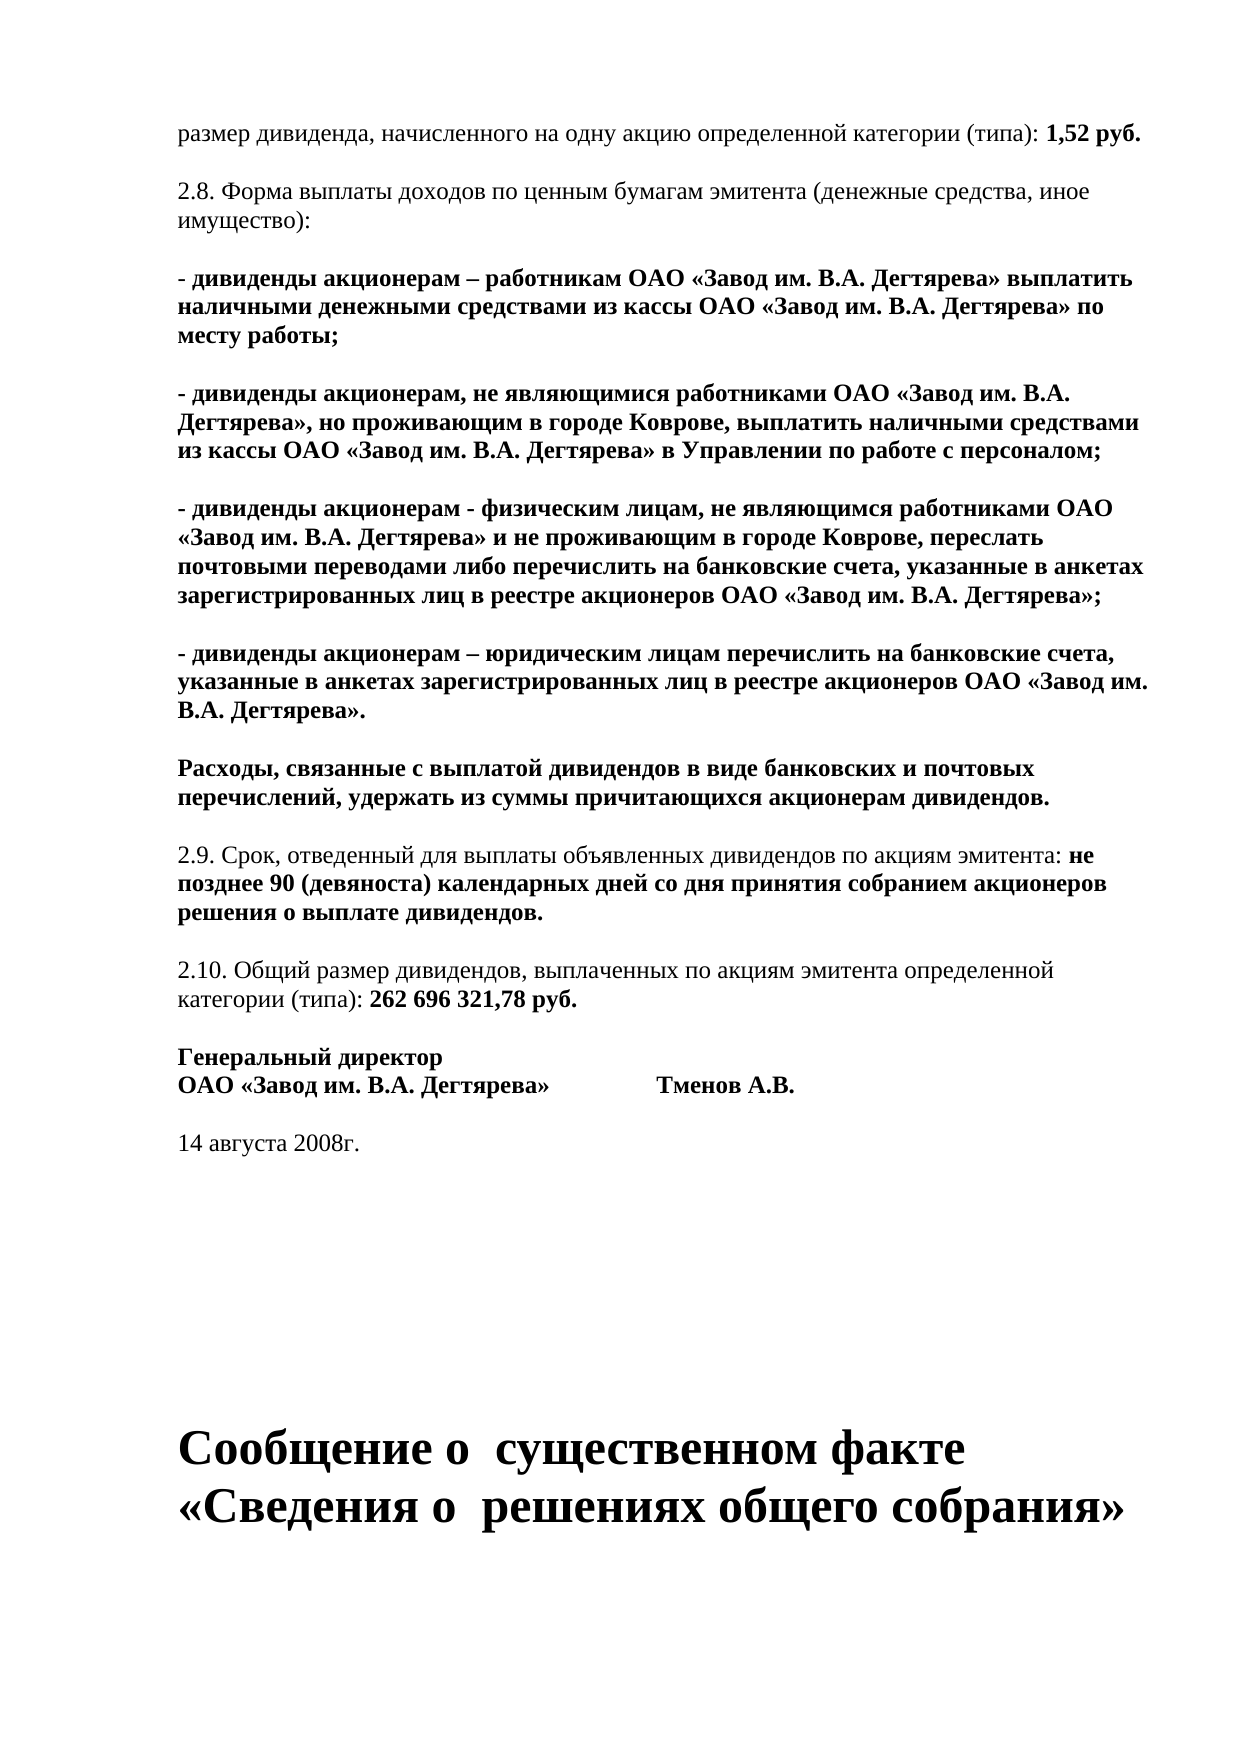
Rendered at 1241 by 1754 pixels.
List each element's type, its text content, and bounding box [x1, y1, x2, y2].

text - дивиденды акционерам – работникам ОАО «Завод им. В.А. Дегтярева» выплатить наличными денежными средствами из кассы ОАО «Завод им. В.А. Дегтярева» по месту работы; [177, 263, 1152, 349]
text 2.8. Форма выплаты доходов по ценным бумагам эмитента (денежные средства, иное имущество): [177, 176, 1152, 233]
text размер дивиденда, начисленного на одну акцию определенной категории (типа): 1,52 руб. [177, 118, 1152, 147]
text Расходы, связанные с выплатой дивидендов в виде банковских и почтовых перечислений, удержать из суммы причитающихся акционерам дивидендов. [177, 753, 1152, 811]
text - дивиденды акционерам – юридическим лицам перечислить на банковские счета, указанные в анкетах зарегистрированных лиц в реестре акционеров ОАО «Завод им. В.А. Дегтярева». [177, 638, 1152, 724]
text 2.10. Общий размер дивидендов, выплаченных по акциям эмитента определенной категории (типа): 262 696 321,78 руб. [177, 955, 1152, 1013]
text Сообщение о существенном факте «Сведения о решениях общего собрания» [177, 1418, 1152, 1591]
text Генеральный директор ОАО «Завод им. В.А. Дегтярева» Тменов А.В. [177, 1042, 1152, 1099]
text - дивиденды акционерам, не являющимися работниками ОАО «Завод им. В.А. Дегтярева», но проживающим в городе Коврове, выплатить наличными средствами из кассы ОАО «Завод им. В.А. Дегтярева» в Управлении по работе с персоналом; [177, 378, 1152, 464]
text - дивиденды акционерам - физическим лицам, не являющимся работниками ОАО «Завод им. В.А. Дегтярева» и не проживающим в городе Коврове, переслать почтовыми переводами либо перечислить на банковские счета, указанные в анкетах зарегистрированных лиц в реестре акционеров ОАО «Завод им. В.А. Дегтярева»; [177, 493, 1152, 608]
text 14 августа 2008г. [177, 1128, 1152, 1157]
text 2.9. Срок, отведенный для выплаты объявленных дивидендов по акциям эмитента: не позднее 90 (девяноста) календарных дней со дня принятия собранием акционеров решения о выплате дивидендов. [177, 840, 1152, 926]
